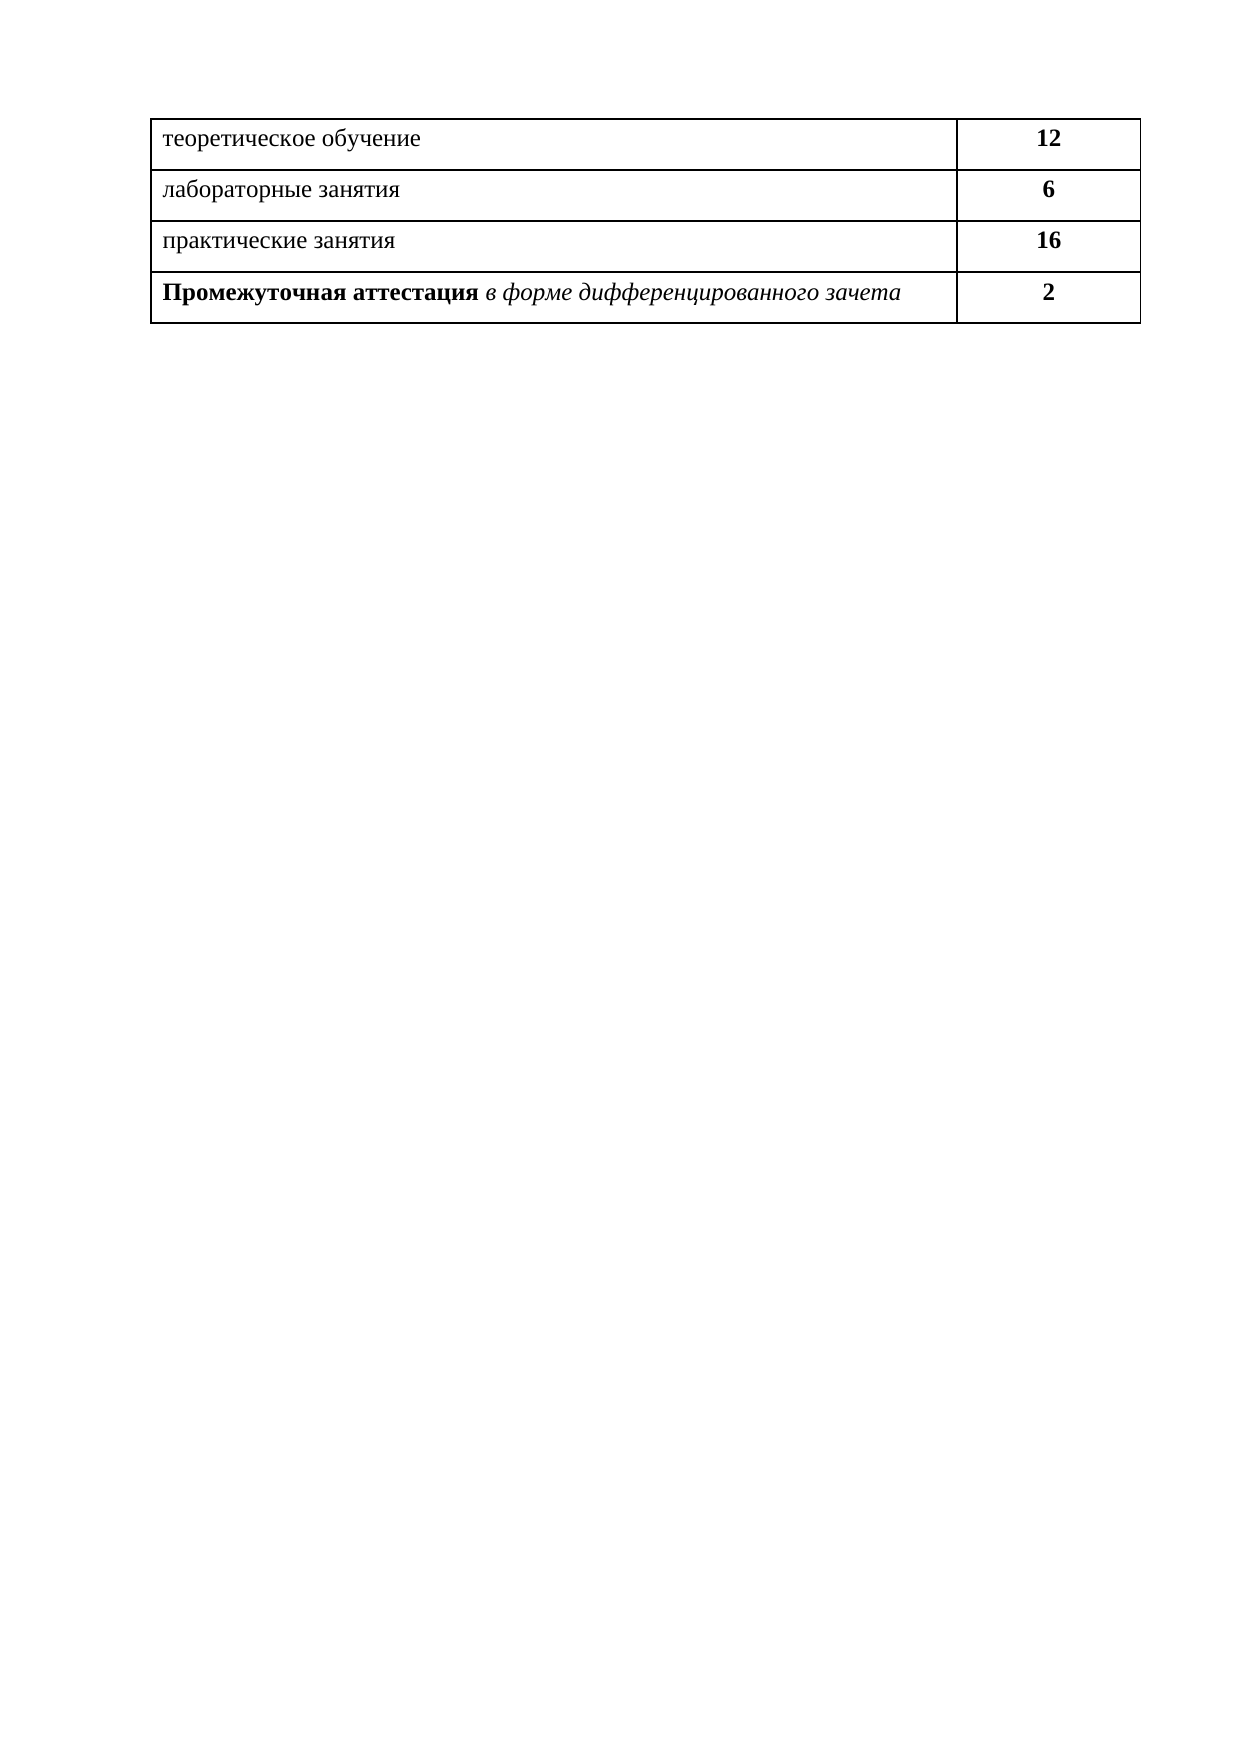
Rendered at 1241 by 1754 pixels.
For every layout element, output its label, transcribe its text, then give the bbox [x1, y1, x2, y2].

table_cell лабораторные занятия [152, 171, 956, 220]
table_cell 6 [958, 171, 1140, 220]
table_cell 2 [958, 273, 1140, 322]
table_cell теоретическое обучение [152, 120, 956, 169]
table_cell Промежуточная аттестация в форме дифференцированного зачета [152, 273, 956, 322]
table_cell 12 [958, 120, 1140, 169]
table_cell практические занятия [152, 222, 956, 271]
table_cell 16 [958, 222, 1140, 271]
